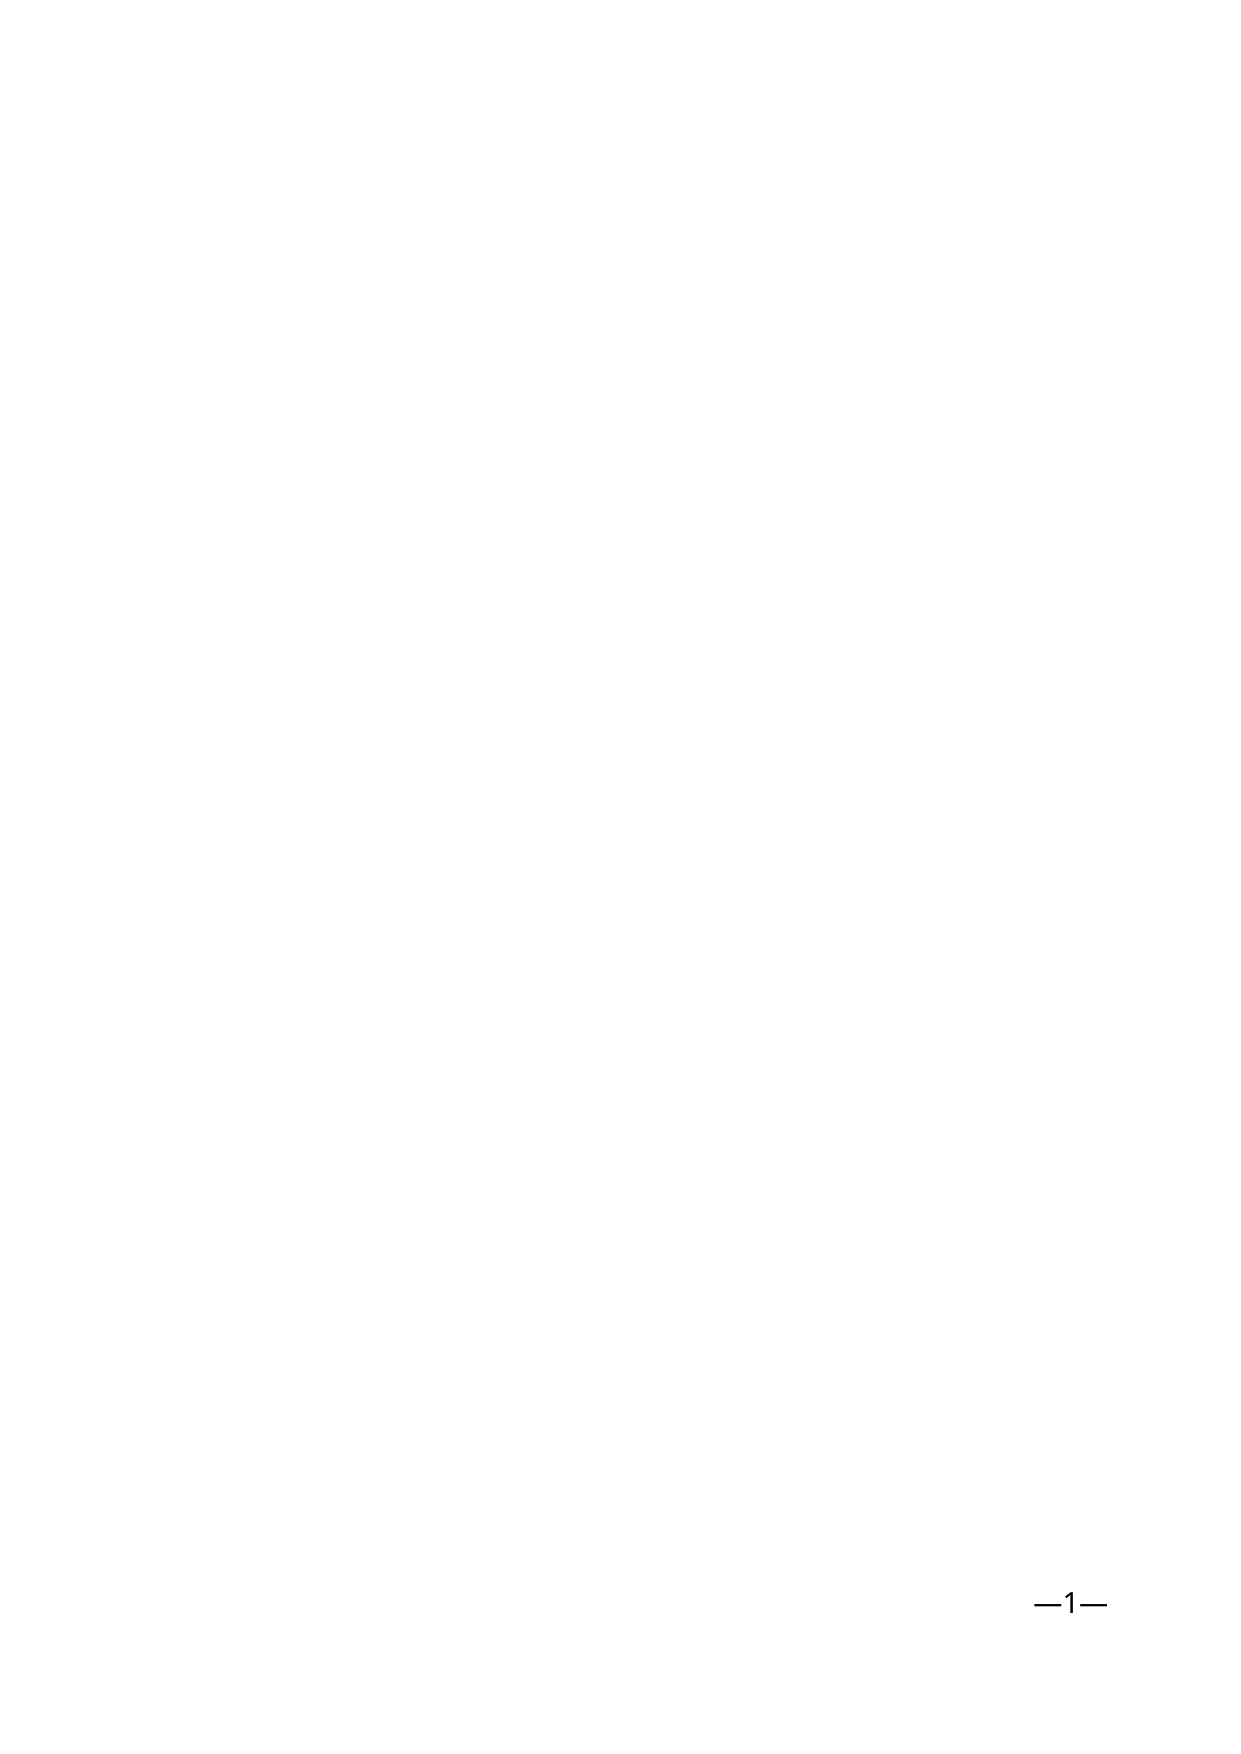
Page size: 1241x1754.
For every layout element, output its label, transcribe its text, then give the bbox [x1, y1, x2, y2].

text —1— [1033, 1588, 1150, 1620]
